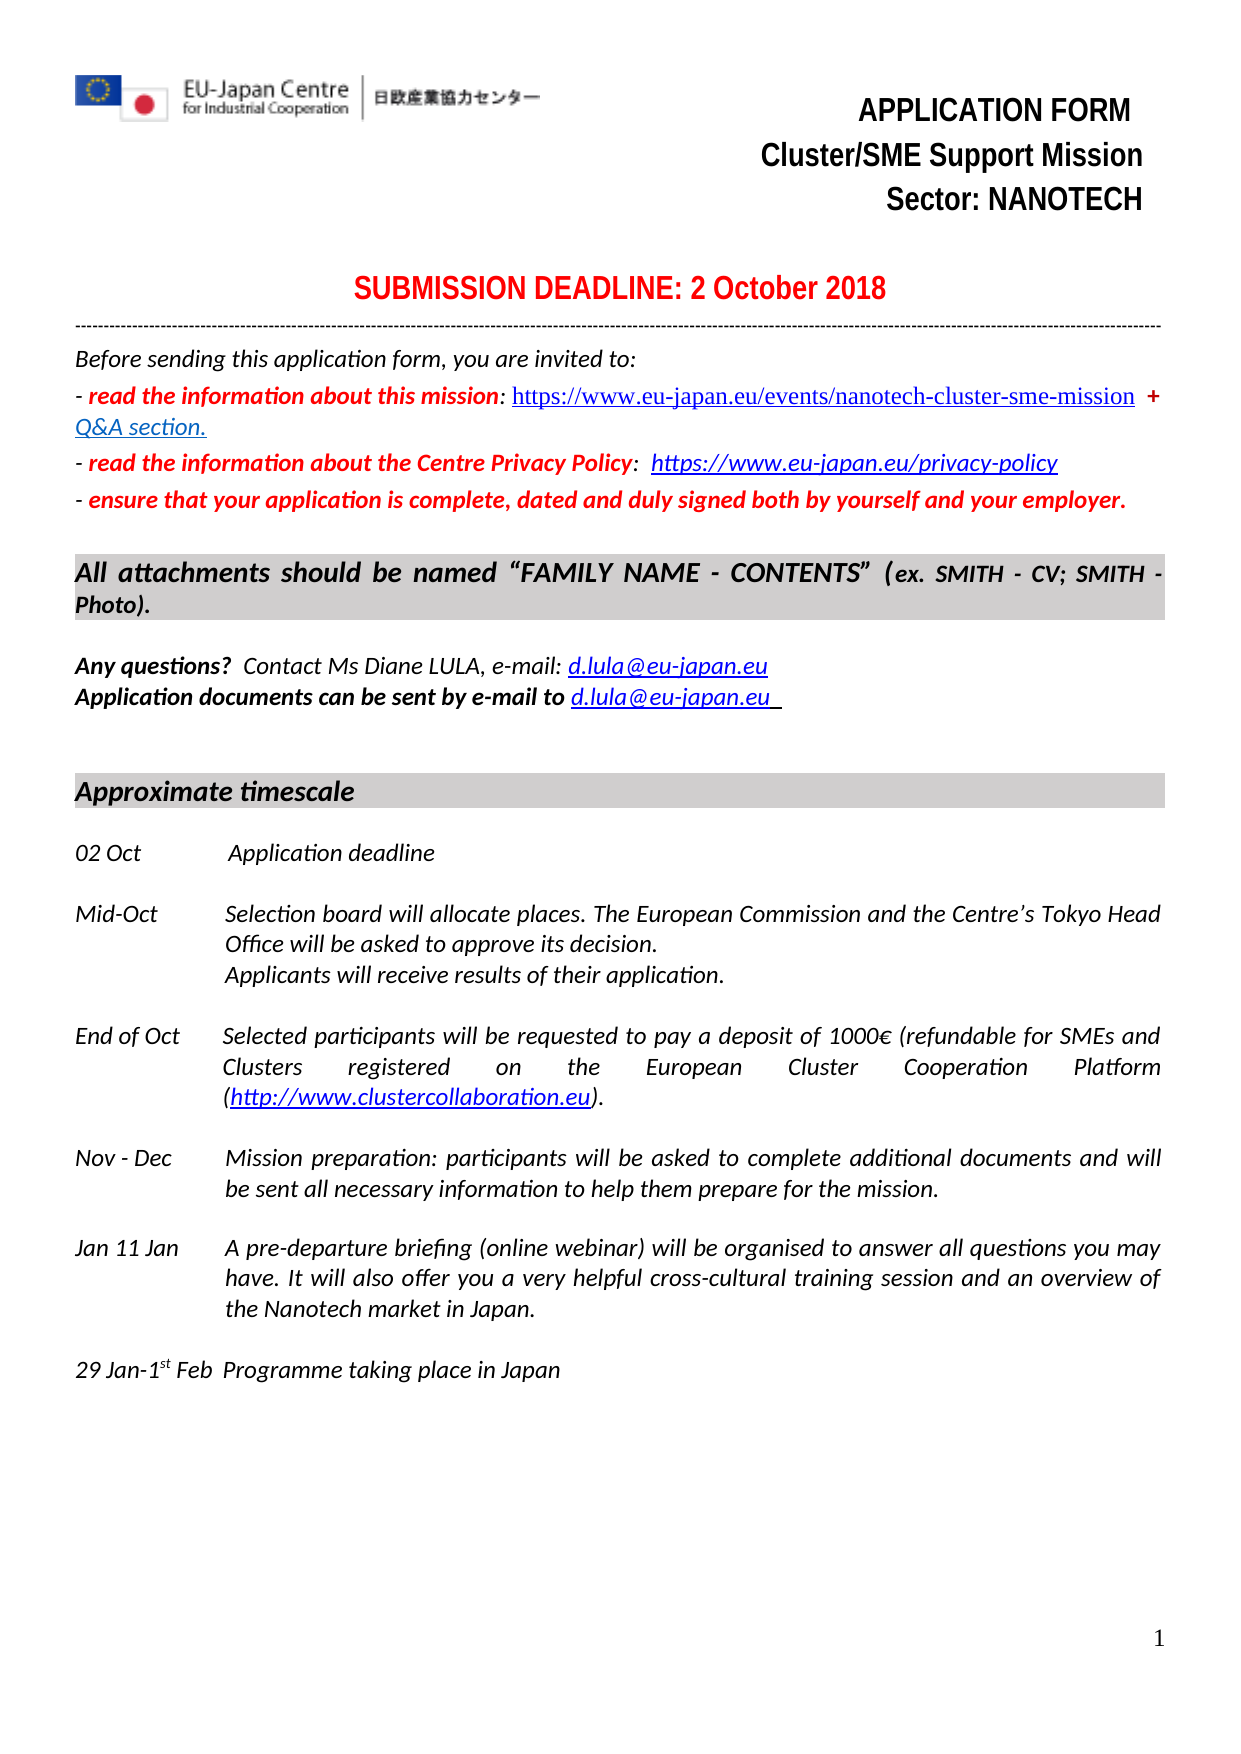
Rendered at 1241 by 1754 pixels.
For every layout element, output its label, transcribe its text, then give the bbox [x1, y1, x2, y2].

text Application documents can be sent by e-mail to d.lula@eu-japan.eu [75, 681, 1165, 712]
text Applicants will receive results of their application. [75, 959, 1165, 989]
text Jan 11 Jan A pre-departure briefing (online webinar) will be organised to answer all questions you may have. It will also offer you a very helpful cross-cultural training session and an overview of the Nanotech market in Japan. [75, 1232, 1165, 1323]
text Mid-Oct Selection board will allocate places. The European Commission and the Centre’s Tokyo Head Office will be asked to approve its decision. [75, 898, 1165, 959]
text Approximate timescale [75, 773, 1165, 808]
text All attachments should be named “FAMILY NAME - CONTENTS” (ex. SMITH - CV; SMITH - Photo). [75, 554, 1165, 620]
text End of Oct Selected participants will be requested to pay a deposit of 1000€ (refundable for SMEs and Clusters registered on the European Cluster Cooperation Platform (http://www.clustercollaboration.eu). [75, 1020, 1165, 1112]
text 02 Oct Application deadline [75, 837, 1165, 867]
text Nov - Dec Mission preparation: participants will be asked to complete additional documents and will be sent all necessary information to help them prepare for the mission. [75, 1142, 1165, 1203]
text - read the information about the Centre Privacy Policy: https://www.eu-japan.eu/privacy-policy [75, 447, 1165, 478]
text - read the information about this mission: https://www.eu-japan.eu/events/nanotech-cluster-sme-mission + Q&A section. [75, 380, 1165, 441]
text SUBMISSION DEADLINE: 2 October 2018 [75, 269, 1165, 307]
text - ensure that your application is complete, dated and duly signed both by yourself and your employer. [75, 484, 1165, 515]
picture [75, 75, 540, 122]
text ----------------------------------------------------------------------------------------------------------------------------------------------------------------------------------------------- [75, 313, 1165, 337]
text Cluster/SME Support Mission [517, 135, 1165, 173]
text 29 Jan-1st Feb Programme taking place in Japan [75, 1354, 1165, 1384]
text Before sending this application form, you are invited to: [75, 343, 1165, 374]
text Any questions? Contact Ms Diane LULA, e-mail: d.lula@eu-japan.eu [75, 651, 1165, 681]
text Sector: NANOTECH [812, 180, 1165, 218]
